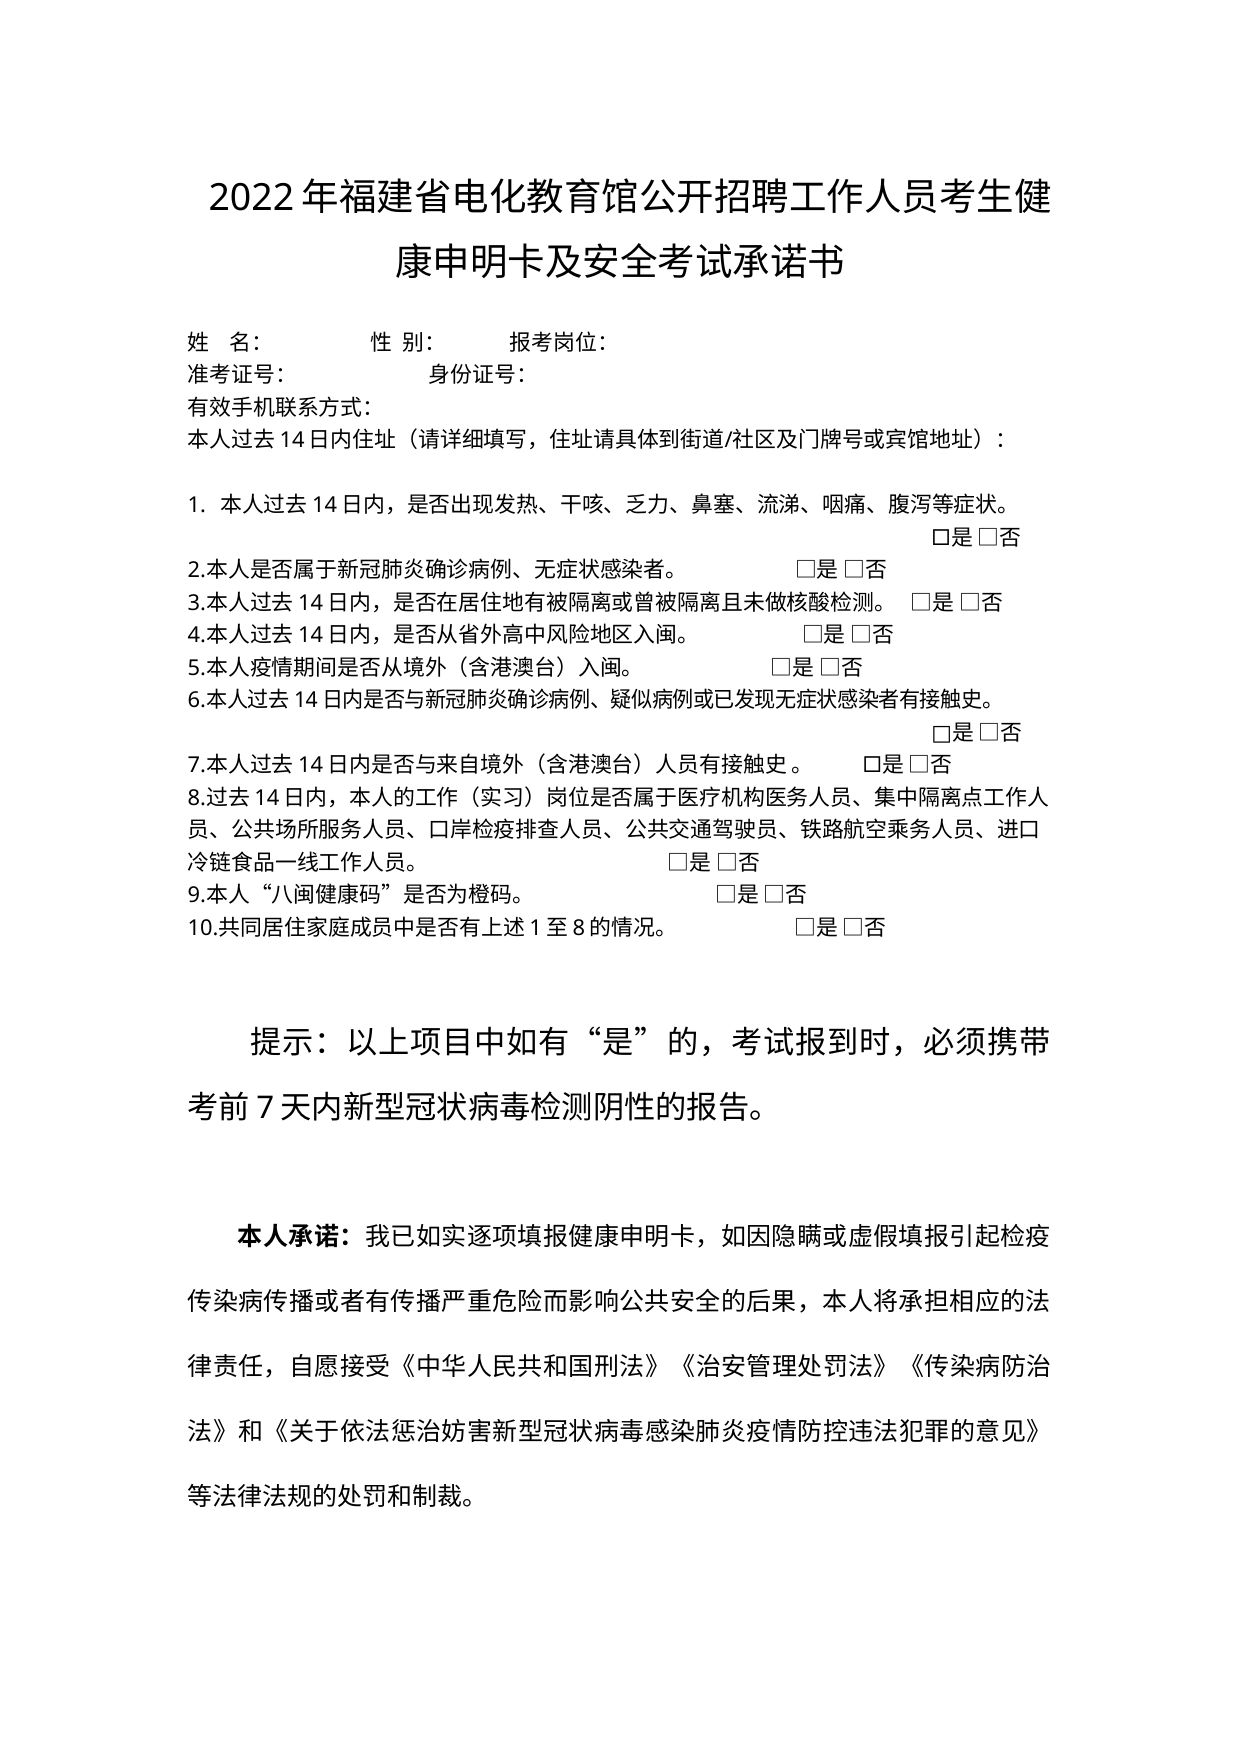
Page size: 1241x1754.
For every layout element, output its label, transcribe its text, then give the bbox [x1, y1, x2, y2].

text 本人承诺：我已如实逐项填报健康申明卡，如因隐瞒或虚假填报引起检疫传染病传播或者有传播严重危险而影响公共安全的后果，本人将承担相应的法律责任，自愿接受《中华人民共和国刑法》《治安管理处罚法》《传染病防治法》和《关于依法惩治妨害新型冠状病毒感染肺炎疫情防控违法犯罪的意见》等法律法规的处罚和制裁。 [187, 1202, 1053, 1527]
text 5.本人疫情期间是否从境外（含港澳台）入闽。 □是 □否 [187, 649, 1053, 682]
text 2022年福建省电化教育馆公开招聘工作人员考生健康申明卡及安全考试承诺书 [187, 162, 1053, 292]
text □是 □否 [187, 714, 1053, 747]
text 9.本人“八闽健康码”是否为橙码。 □是 □否 [187, 877, 1053, 909]
list 是 □否 [187, 519, 1053, 552]
list 本人过去14日内，是否出现发热、干咳、乏力、鼻塞、流涕、咽痛、腹泻等症状。 [187, 487, 1053, 519]
text 3.本人过去14日内，是否在居住地有被隔离或曾被隔离且未做核酸检测。 □是 □否 [187, 584, 1053, 617]
text 姓 名： 性 别： 报考岗位： [187, 324, 1053, 357]
text 有效手机联系方式： [187, 389, 1053, 422]
text 10.共同居住家庭成员中是否有上述1至8的情况。 □是 □否 [187, 909, 1053, 942]
text 8.过去14日内，本人的工作（实习）岗位是否属于医疗机构医务人员、集中隔离点工作人员、公共场所服务人员、口岸检疫排查人员、公共交通驾驶员、铁路航空乘务人员、进口冷链食品一线工作人员。 □是 □否 [187, 779, 1053, 877]
text 6.本人过去14日内是否与新冠肺炎确诊病例、疑似病例或已发现无症状感染者有接触史。 [187, 682, 1053, 714]
text 2.本人是否属于新冠肺炎确诊病例、无症状感染者。 □是 □否 [187, 552, 1053, 584]
text 7.本人过去14日内是否与来自境外（含港澳台）人员有接触史 。 是 □否 [187, 747, 1053, 779]
text 准考证号： 身份证号： [187, 357, 1053, 389]
text 4.本人过去14日内，是否从省外高中风险地区入闽。 □是 □否 [187, 617, 1053, 649]
text 本人过去14日内住址（请详细填写，住址请具体到街道/社区及门牌号或宾馆地址）： [187, 422, 1053, 454]
text 提示：以上项目中如有“是”的，考试报到时，必须携带考前7天内新型冠状病毒检测阴性的报告。 [187, 1007, 1053, 1137]
